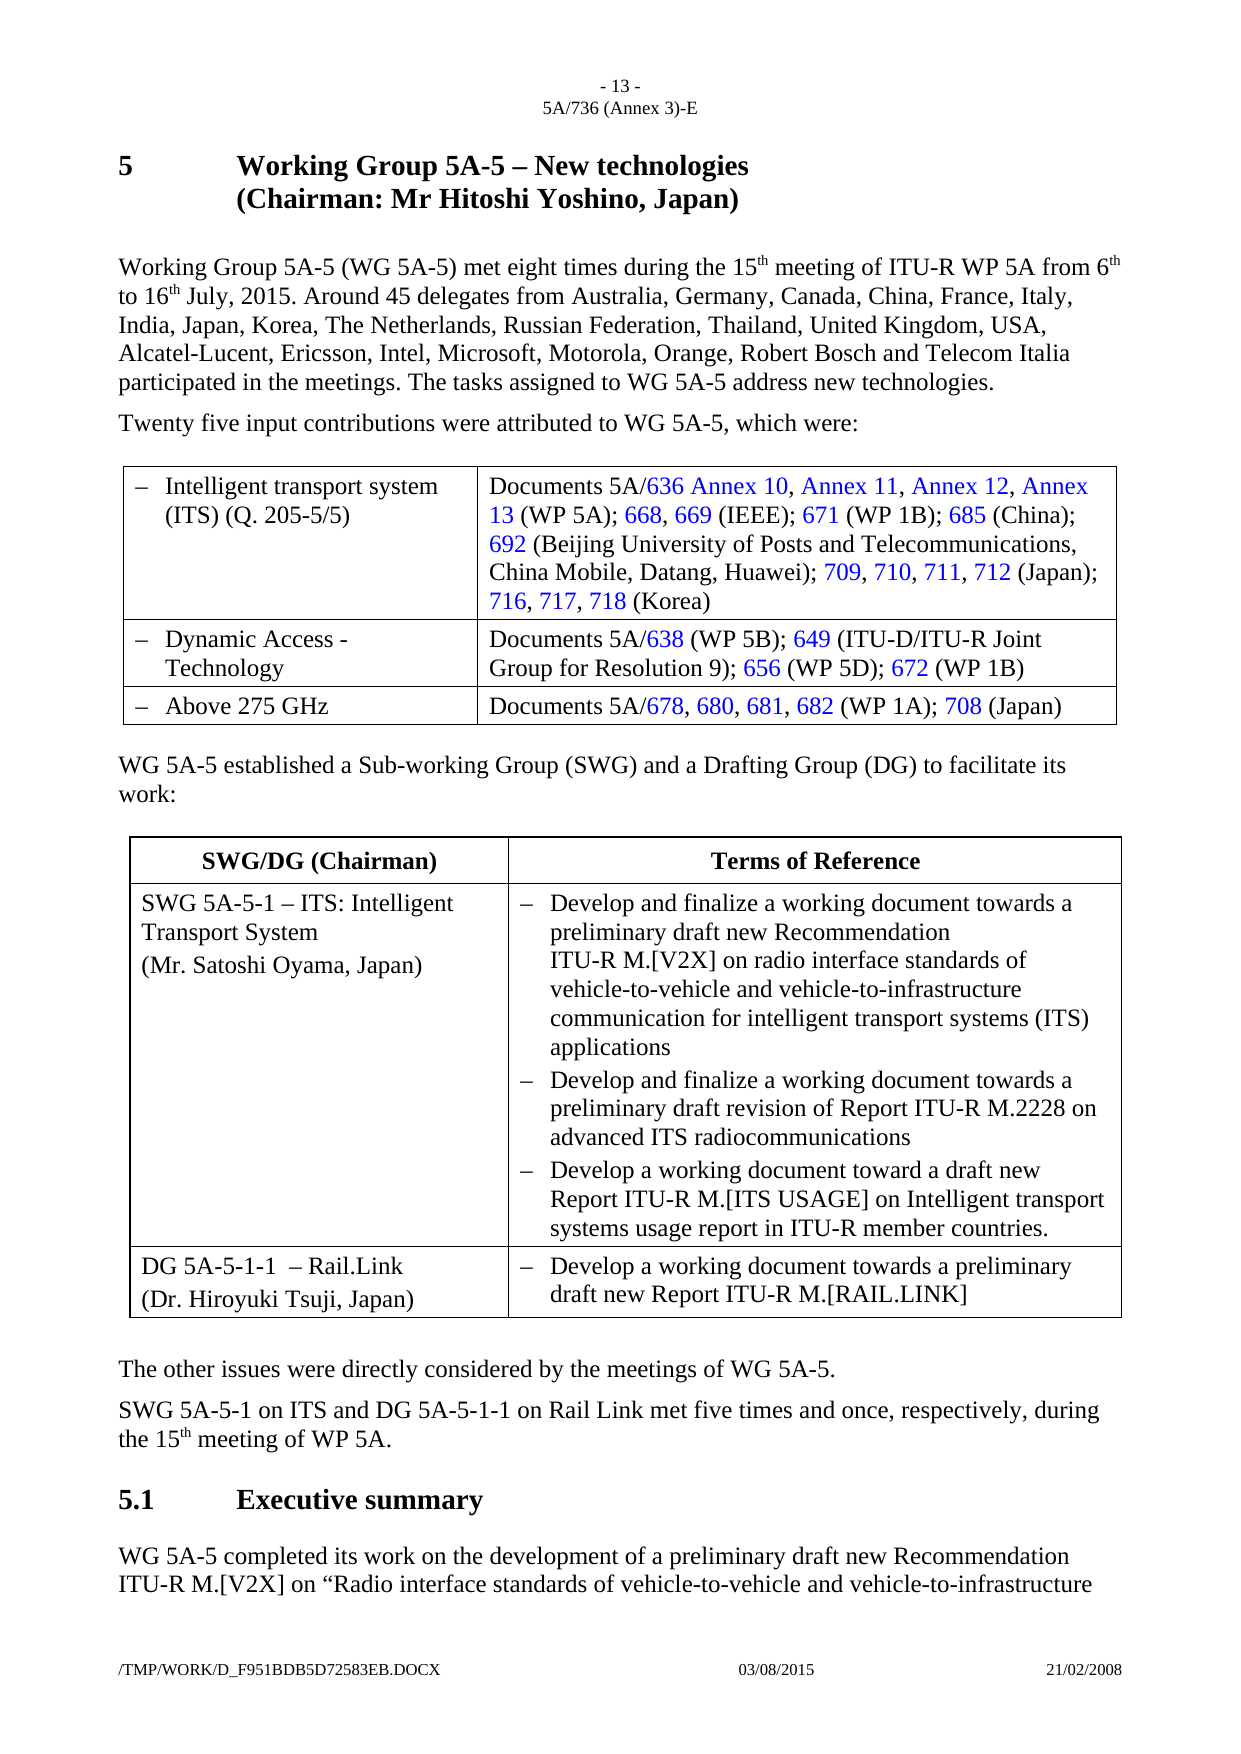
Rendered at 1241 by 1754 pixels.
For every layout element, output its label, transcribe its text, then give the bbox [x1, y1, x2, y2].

title Working Group 5A-5 (WG 5A-5) met eight times during the 15th meeting of ITU-R WP 5A from 6th to 16th July, 2015. Around 45 delegates from Australia, Germany, Canada, China, France, Italy, India, Japan, Korea, The Netherlands, Russian Federation, Thailand, United Kingdom, USA, Alcatel-Lucent, Ericsson, Intel, Microsoft, Motorola, Orange, Robert Bosch and Telecom Italia participated in the meetings. The tasks assigned to WG 5A-5 address new technologies. [118, 252, 1122, 396]
text WG 5A-5 established a Sub-working Group (SWG) and a Drafting Group (DG) to facilitate its work: [118, 750, 1122, 808]
text The other issues were directly considered by the meetings of WG 5A-5. [118, 1354, 1122, 1383]
table_cell SWG 5A-5-1 – ITS: Intelligent Transport System (Mr. Satoshi Oyama, Japan) [131, 884, 508, 1246]
table_header Documents 5A/636 Annex 10, Annex 11, Annex 12, Annex 13 (WP 5A); 668, 669 (IEEE); 671 (WP 1B); 685 (China); 692 (Beijing University of Posts and Telecommunications, China Mobile, Datang, Huawei); 709, 710, 711, 712 (Japan); 716, 717, 718 (Korea) [478, 467, 1116, 619]
table_header Terms of Reference [509, 838, 1121, 883]
table_header SWG/DG (Chairman) [131, 838, 508, 883]
table_cell – Develop a working document towards a preliminary draft new Report ITU-R M.[RAIL.LINK] [509, 1247, 1121, 1317]
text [118, 1541, 1122, 1598]
subtitle 5 Working Group 5A-5 – New technologies (Chairman: Mr Hitoshi Yoshino, Japan) [118, 148, 1122, 215]
table_cell – Above 275 GHz [124, 687, 477, 724]
table_cell – Dynamic Access -Technology [124, 620, 477, 686]
table_cell Documents 5A/638 (WP 5B); 649 (ITU-D/ITU-R Joint Group for Resolution 9); 656 (WP 5D); 672 (WP 1B) [478, 620, 1116, 686]
table_header – Intelligent transport system (ITS) (Q. 205-5/5) [124, 467, 477, 619]
text Twenty five input contributions were attributed to WG 5A-5, which were: [118, 408, 1122, 437]
table_cell Documents 5A/678, 680, 681, 682 (WP 1A); 708 (Japan) [478, 687, 1116, 724]
subtitle 5.1 Executive summary [118, 1482, 1122, 1516]
table_cell DG 5A-5-1-1 – Rail.Link (Dr. Hiroyuki Tsuji, Japan) [131, 1247, 508, 1317]
table_cell – Develop and finalize a working document towards a preliminary draft new Recommendation ITU-R M.[V2X] on radio interface standards of vehicle-to-vehicle and vehicle-to-infrastructure communication for intelligent transport systems (ITS) applications – Develop and finalize a working document towards a preliminary draft revision of Report ITU-R M.2228 on advanced ITS radiocommunications – Develop a working document toward a draft new Report ITU-R M.[ITS USAGE] on Intelligent transport systems usage report in ITU-R member countries. [509, 884, 1121, 1246]
text SWG 5A-5-1 on ITS and DG 5A-5-1-1 on Rail Link met five times and once, respectively, during the 15th meeting of WP 5A. [118, 1396, 1122, 1453]
